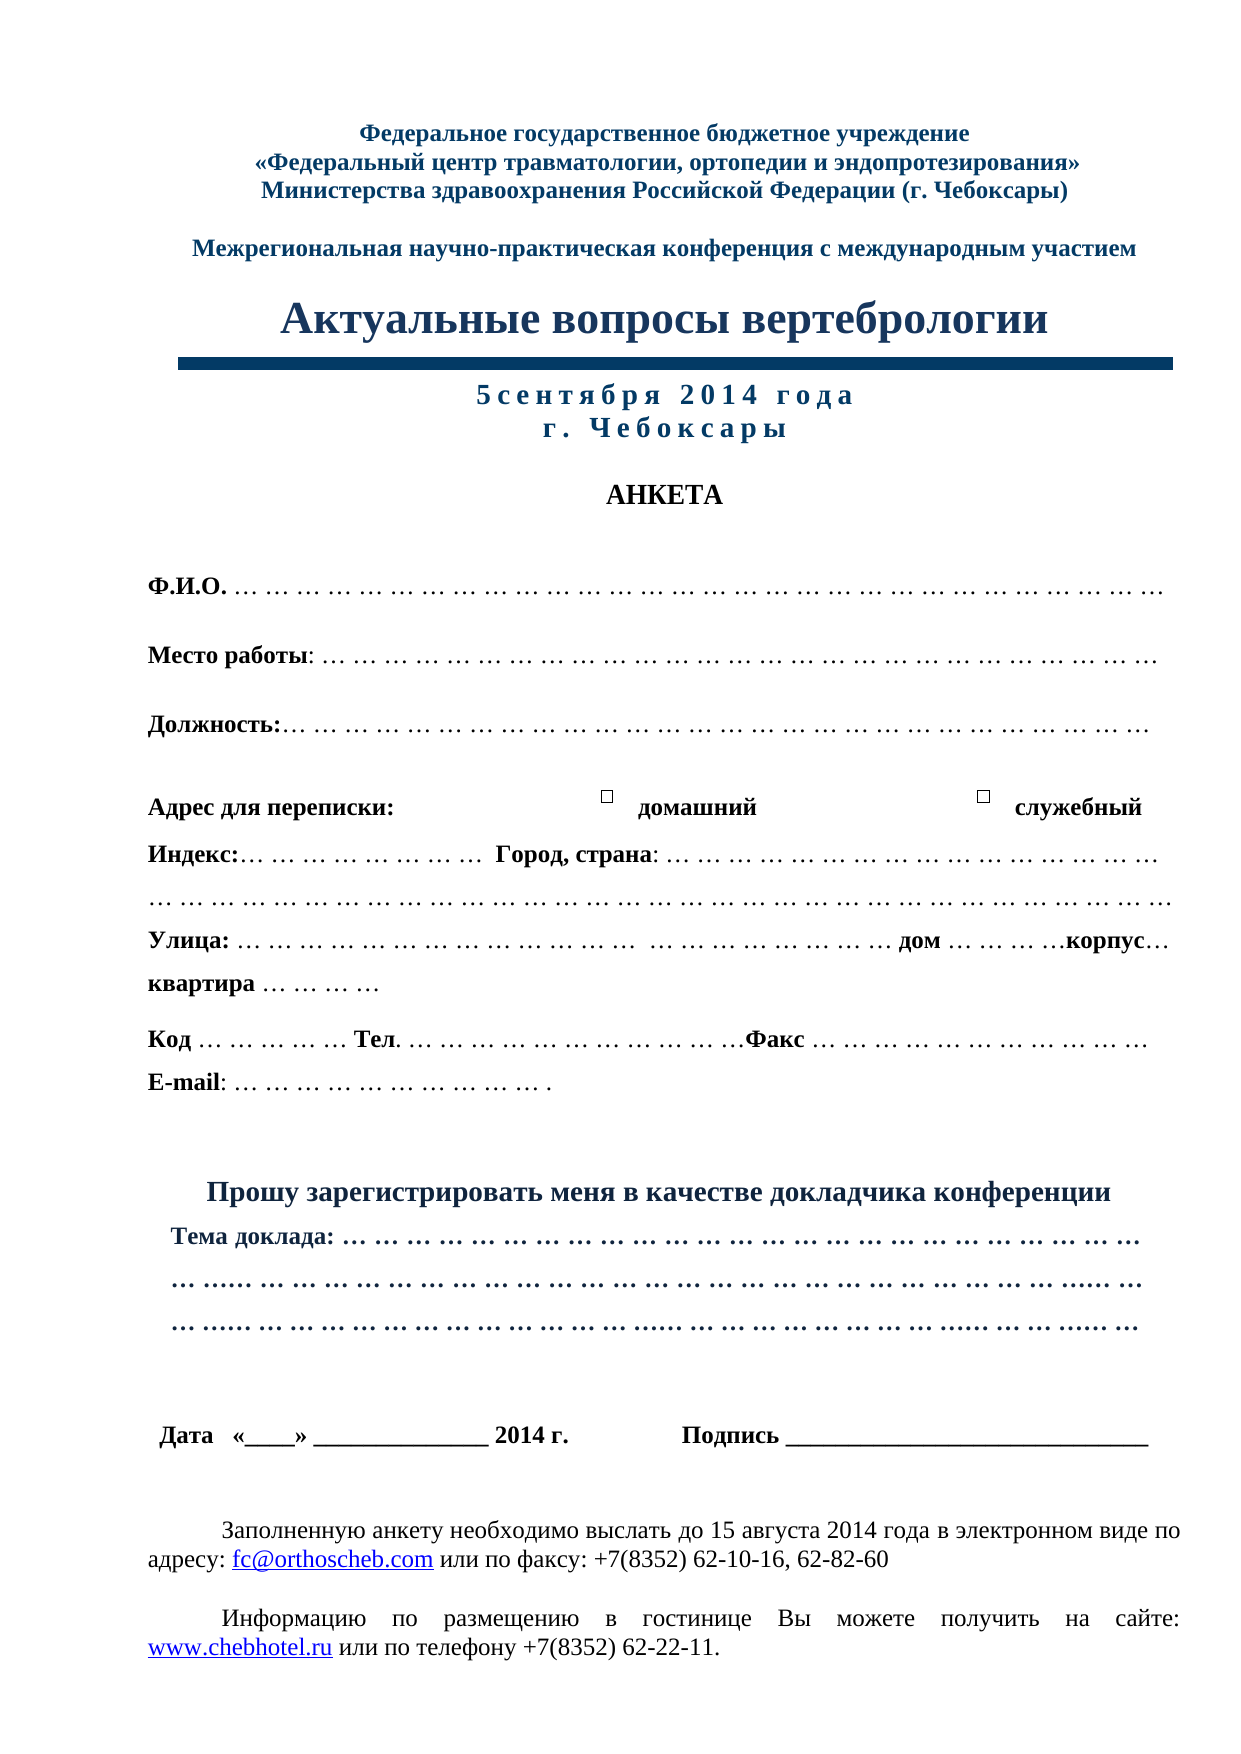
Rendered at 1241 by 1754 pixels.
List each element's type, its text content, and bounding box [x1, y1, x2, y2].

text Заполненную анкету необходимо выслать до 15 августа 2014 года в электронном виде по адресу: fc@orthoscheb.com или по факсу: +7(8352) 62-10-16, 62-82-60 [148, 1515, 1181, 1573]
text Должность:… … … … … … … … … … … … … … … … … … … … … … … … … … … … [148, 709, 1181, 738]
text Индекс:… … … … … … … … Город, страна: … … … … … … … … … … … … … … … … … … … … … … … … … … … … … … … … … … … … … … … … … … … … … … … … … Улица: … … … … … … … … … … … … … … … … … … … … … дом … … … …корпус… квартира … … … … [148, 839, 1181, 997]
text Межрегиональная научно-практическая конференция с международным участием [148, 233, 1181, 262]
text Ф.И.О. … … … … … … … … … … … … … … … … … … … … … … … … … … … … … … [148, 571, 1181, 600]
text г. Чебоксары [148, 410, 1181, 444]
text Место работы: … … … … … … … … … … … … … … … … … … … … … … … … … … … [148, 640, 1181, 669]
text 5сентября 2014 года [148, 377, 1181, 410]
text «Федеральный центр травматологии, ортопедии и эндопротезирования» [148, 147, 1181, 176]
text Министерства здравоохранения Российской Федерации (г. Чебоксары) [148, 176, 1181, 204]
text Информацию по размещению в гостинице Вы можете получить на сайте: www.chebhotel.ru или по телефону +7(8352) 62-22-11. [148, 1603, 1181, 1661]
text Актуальные вопросы вертебрологии [148, 291, 1181, 343]
text Адрес для переписки: домашний служебный [148, 791, 1181, 821]
text АНКЕТА [148, 477, 1181, 511]
text Федеральное государственное бюджетное учреждение [148, 118, 1181, 147]
text Е-mail: … … … … … … … … … … . [148, 1067, 1181, 1096]
text Код … … … … … Тел. … … … … … … … … … … …Факс … … … … … … … … … … … [148, 1024, 1181, 1052]
table_header Дата «____» ______________ 2014 г. Подпись _____________________________ [148, 1110, 1223, 1487]
